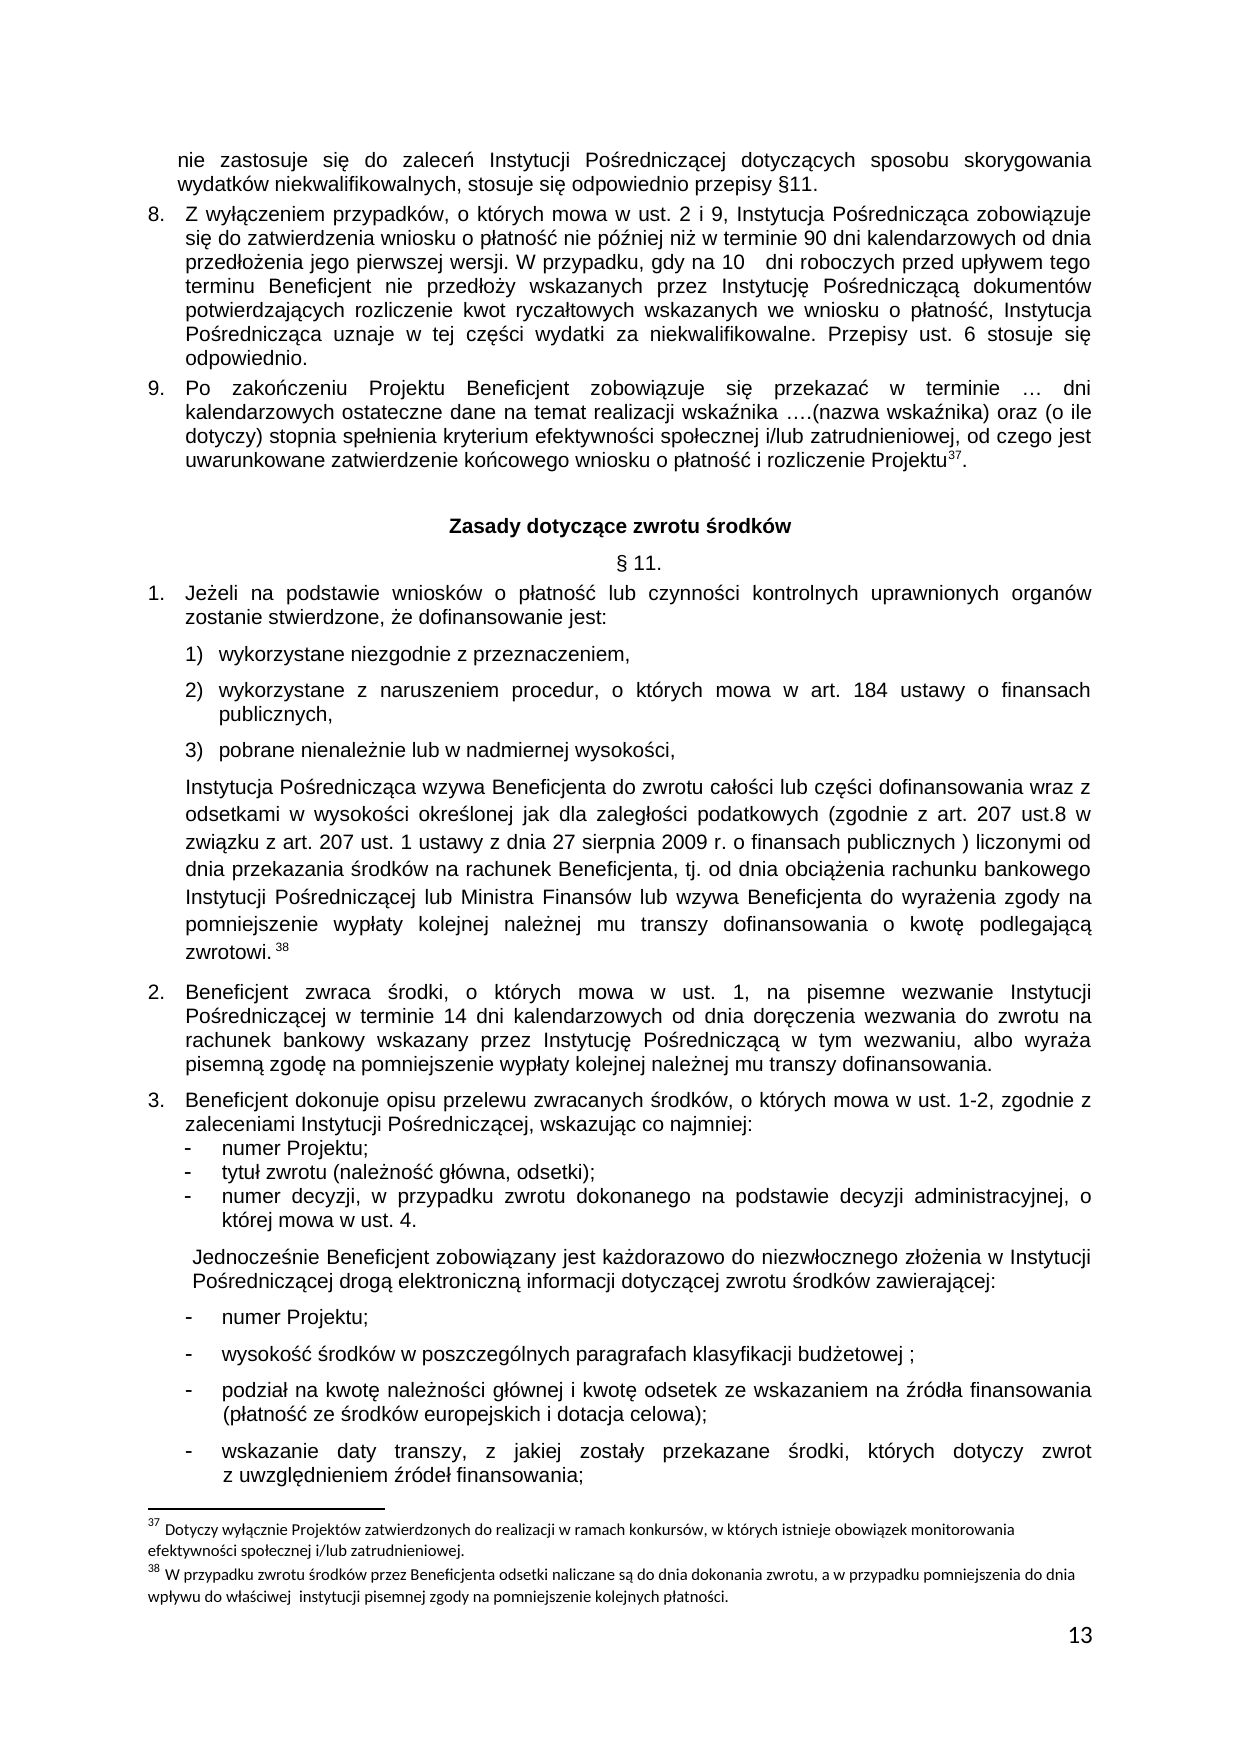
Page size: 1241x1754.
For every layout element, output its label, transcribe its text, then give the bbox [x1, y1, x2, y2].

list tytuł zwrotu (należność główna, odsetki); [184, 1160, 1092, 1184]
list wskazanie daty transzy, z jakiej zostały przekazane środki, których dotyczy zwrot z uwzględnieniem źródeł finansowania; [185, 1439, 1092, 1487]
text Instytucja Pośrednicząca wzywa Beneficjenta do zwrotu całości lub części dofinansowania wraz z odsetkami w wysokości określonej jak dla zaległości podatkowych (zgodnie z art. 207 ust.8 w związku z art. 207 ust. 1 ustawy z dnia 27 sierpnia 2009 r. o finansach publicznych ) liczonymi od dnia przekazania środków na rachunek Beneficjenta, tj. od dnia obciążenia rachunku bankowego Instytucji Pośredniczącej lub Ministra Finansów lub wzywa Beneficjenta do wyrażenia zgody na pomniejszenie wypłaty kolejnej należnej mu transzy dofinansowania o kwotę podlegającą zwrotowi. [185, 775, 1092, 964]
list wykorzystane niezgodnie z przeznaczeniem, [185, 641, 1092, 665]
list podział na kwotę należności głównej i kwotę odsetek ze wskazaniem na źródła finansowania (płatność ze środków europejskich i dotacja celowa); [185, 1378, 1092, 1426]
list Z wyłączeniem przypadków, o których mowa w ust. 2 i 9, Instytucja Pośrednicząca zobowiązuje się do zatwierdzenia wniosku o płatność nie później niż w terminie 90 dni kalendarzowych od dnia przedłożenia jego pierwszej wersji. W przypadku, gdy na 10 dni roboczych przed upływem tego terminu Beneficjent nie przedłoży wskazanych przez Instytucję Pośredniczącą dokumentów potwierdzających rozliczenie kwot ryczałtowych wskazanych we wniosku o płatność, Instytucja Pośrednicząca uznaje w tej części wydatki za niekwalifikowalne. Przepisy ust. 6 stosuje się odpowiednio. [148, 202, 1092, 369]
list wykorzystane z naruszeniem procedur, o których mowa w art. 184 ustawy o finansach publicznych, [185, 678, 1092, 726]
list numer Projektu; [185, 1305, 1092, 1329]
list Po zakończeniu Projektu Beneficjent zobowiązuje się przekazać w terminie … dni kalendarzowych ostateczne dane na temat realizacji wskaźnika ….(nazwa wskaźnika) oraz (o ile dotyczy) stopnia spełnienia kryterium efektywności społecznej i/lub zatrudnieniowej, od czego jest uwarunkowane zatwierdzenie końcowego wniosku o płatność i rozliczenie Projektu. [148, 376, 1092, 472]
text Zasady dotyczące zwrotu środków [148, 514, 1092, 538]
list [140, 148, 1092, 196]
list pobrane nienależnie lub w nadmiernej wysokości, [185, 738, 1092, 762]
list Beneficjent zwraca środki, o których mowa w ust. 1, na pisemne wezwanie Instytucji Pośredniczącej w terminie 14 dni kalendarzowych od dnia doręczenia wezwania do zwrotu na rachunek bankowy wskazany przez Instytucję Pośredniczącą w tym wezwaniu, albo wyraża pisemną zgodę na pomniejszenie wypłaty kolejnej należnej mu transzy dofinansowania. [148, 980, 1092, 1076]
list numer decyzji, w przypadku zwrotu dokonanego na podstawie decyzji administracyjnej, o której mowa w ust. 4. [184, 1184, 1092, 1232]
list wysokość środków w poszczególnych paragrafach klasyfikacji budżetowej ; [185, 1342, 1092, 1366]
list numer Projektu; [184, 1136, 1092, 1160]
list Beneficjent dokonuje opisu przelewu zwracanych środków, o których mowa w ust. 1-2, zgodnie z zaleceniami Instytucji Pośredniczącej, wskazując co najmniej: [148, 1088, 1092, 1136]
list Jeżeli na podstawie wniosków o płatność lub czynności kontrolnych uprawnionych organów zostanie stwierdzone, że dofinansowanie jest: [148, 581, 1092, 629]
text § 11. [185, 551, 1092, 575]
text Jednocześnie Beneficjent zobowiązany jest każdorazowo do niezwłocznego złożenia w Instytucji Pośredniczącej drogą elektroniczną informacji dotyczącej zwrotu środków zawierającej: [192, 1245, 1092, 1293]
